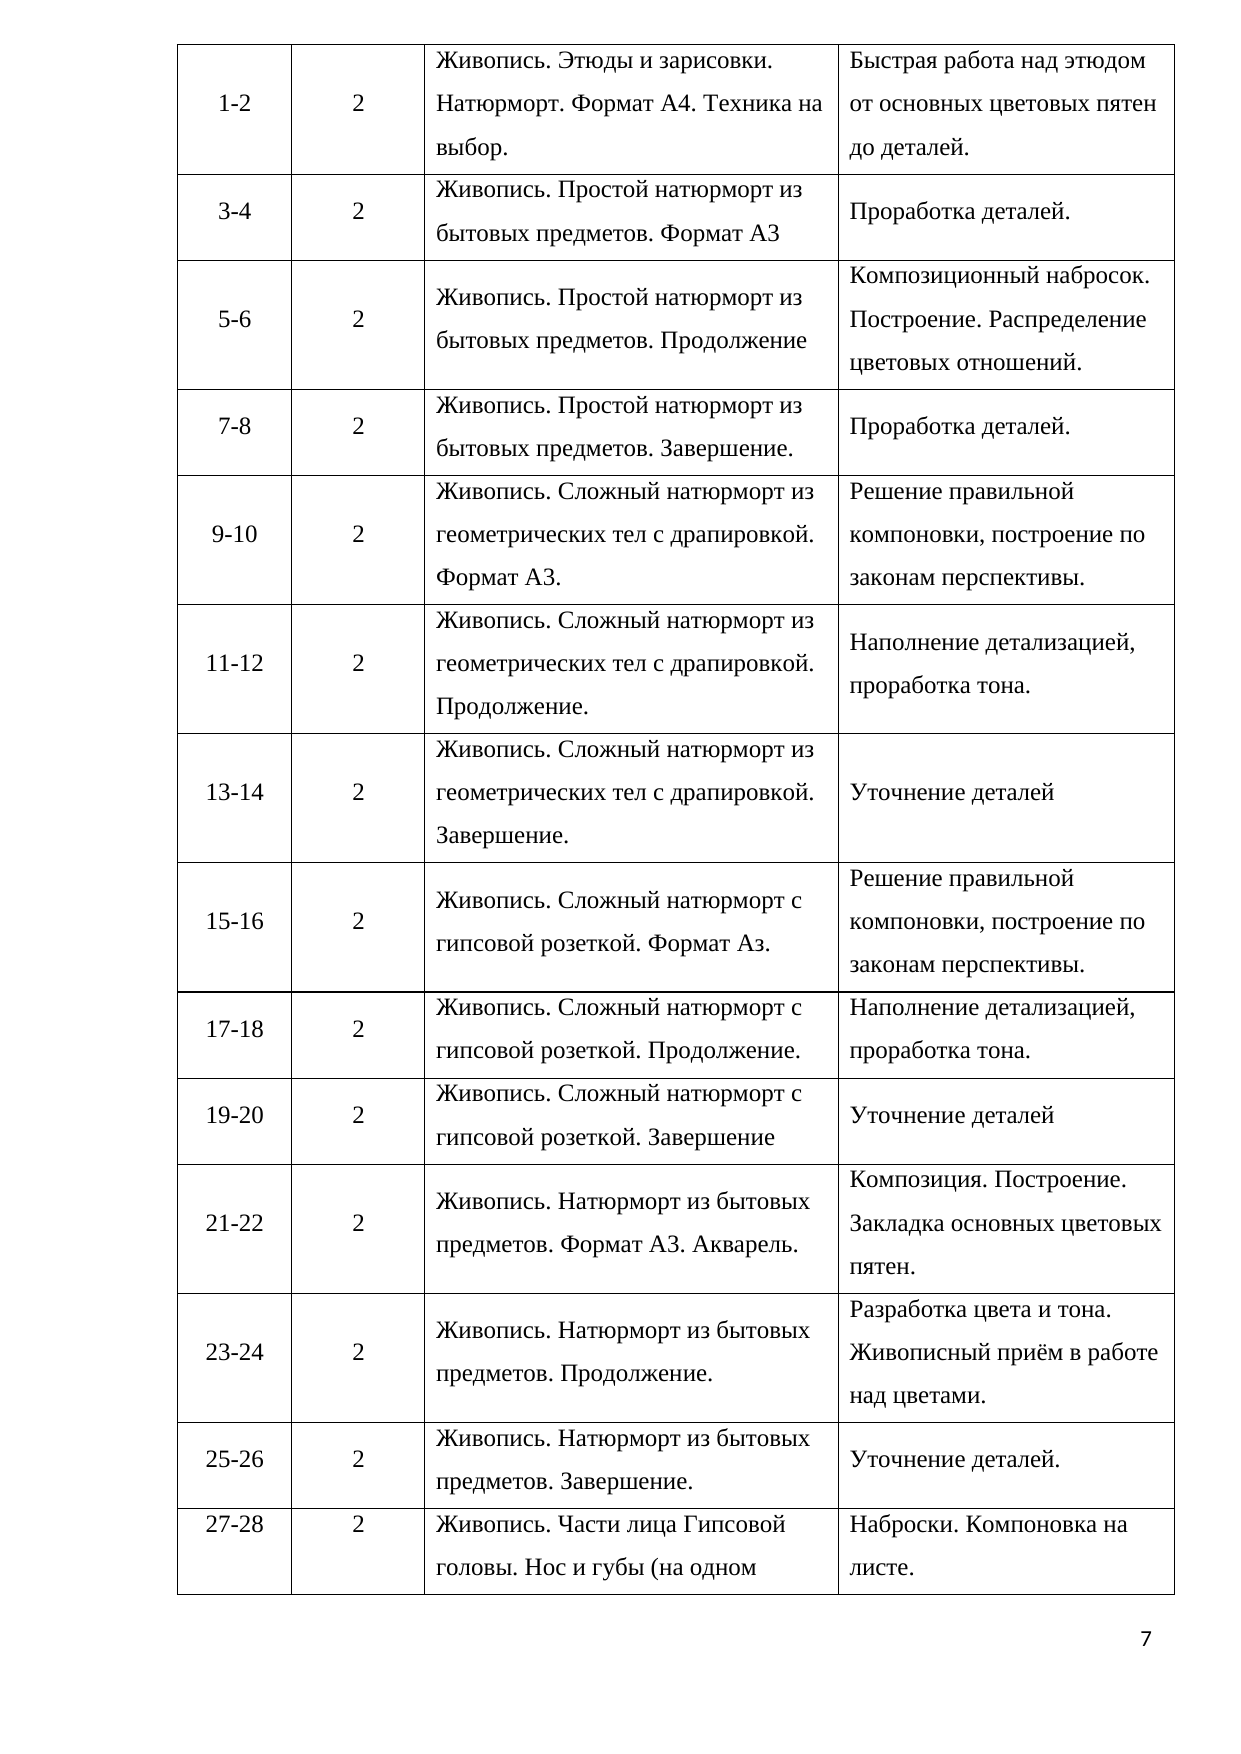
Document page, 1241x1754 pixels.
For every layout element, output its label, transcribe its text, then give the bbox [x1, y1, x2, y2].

table_cell Живопись. Натюрморт из бытовых предметов. Продолжение. [425, 1294, 838, 1422]
table_cell 2 [292, 993, 424, 1077]
table_cell Уточнение деталей [839, 734, 1174, 862]
table_cell Живопись. Сложный натюрморт с гипсовой розеткой. Формат Аз. [425, 863, 838, 991]
table_cell 3-4 [178, 175, 291, 259]
table_cell Наполнение детализацией, проработка тона. [839, 993, 1174, 1077]
table_cell 2 [292, 863, 424, 991]
table_cell Живопись. Сложный натюрморт с гипсовой розеткой. Продолжение. [425, 993, 838, 1077]
table_cell 11-12 [178, 605, 291, 733]
table_cell Живопись. Этюды и зарисовки. Натюрморт. Формат А4. Техника на выбор. [425, 45, 838, 173]
table_cell 2 [292, 476, 424, 604]
table_cell 17-18 [178, 993, 291, 1077]
table_cell 23-24 [178, 1294, 291, 1422]
table_cell 2 [292, 1423, 424, 1508]
table_cell Живопись. Натюрморт из бытовых предметов. Завершение. [425, 1423, 838, 1508]
table_cell 1-2 [178, 45, 291, 173]
table_cell Проработка деталей. [839, 390, 1174, 475]
table_cell 15-16 [178, 863, 291, 991]
table_cell Уточнение деталей [839, 1079, 1174, 1163]
table_cell Живопись. Простой натюрморт из бытовых предметов. Формат А3 [425, 175, 838, 259]
table_cell Наполнение детализацией, проработка тона. [839, 605, 1174, 733]
table_cell 21-22 [178, 1165, 291, 1293]
table_cell 25-26 [178, 1423, 291, 1508]
table_cell Живопись. Сложный натюрморт из геометрических тел с драпировкой. Завершение. [425, 734, 838, 862]
table_cell 27-28 [178, 1509, 291, 1594]
table_cell Живопись. Сложный натюрморт с гипсовой розеткой. Завершение [425, 1079, 838, 1163]
table_cell 2 [292, 1509, 424, 1594]
table_cell Живопись. Сложный натюрморт из геометрических тел с драпировкой. Формат А3. [425, 476, 838, 604]
table_cell Уточнение деталей. [839, 1423, 1174, 1508]
table_cell Быстрая работа над этюдом от основных цветовых пятен до деталей. [839, 45, 1174, 173]
table_cell Разработка цвета и тона. Живописный приём в работе над цветами. [839, 1294, 1174, 1422]
table_cell Живопись. Простой натюрморт из бытовых предметов. Завершение. [425, 390, 838, 475]
table_cell 13-14 [178, 734, 291, 862]
table_cell 2 [292, 605, 424, 733]
table_cell Композиция. Построение. Закладка основных цветовых пятен. [839, 1165, 1174, 1293]
table_cell 2 [292, 1294, 424, 1422]
table_cell 2 [292, 45, 424, 173]
table_cell Живопись. Сложный натюрморт из геометрических тел с драпировкой. Продолжение. [425, 605, 838, 733]
table_cell 2 [292, 390, 424, 475]
table_cell 9-10 [178, 476, 291, 604]
table_cell 2 [292, 734, 424, 862]
table_cell Решение правильной компоновки, построение по законам перспективы. [839, 476, 1174, 604]
table_cell 5-6 [178, 261, 291, 389]
table_cell 2 [292, 175, 424, 259]
table_cell 19-20 [178, 1079, 291, 1163]
table_cell Живопись. Натюрморт из бытовых предметов. Формат А3. Акварель. [425, 1165, 838, 1293]
table_cell 2 [292, 1165, 424, 1293]
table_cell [839, 1509, 1174, 1594]
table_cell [425, 1509, 838, 1594]
table_cell 2 [292, 1079, 424, 1163]
table_cell 2 [292, 261, 424, 389]
table_cell Живопись. Простой натюрморт из бытовых предметов. Продолжение [425, 261, 838, 389]
table_cell Композиционный набросок. Построение. Распределение цветовых отношений. [839, 261, 1174, 389]
table_cell Проработка деталей. [839, 175, 1174, 259]
table_cell 7-8 [178, 390, 291, 475]
table_cell Решение правильной компоновки, построение по законам перспективы. [839, 863, 1174, 991]
